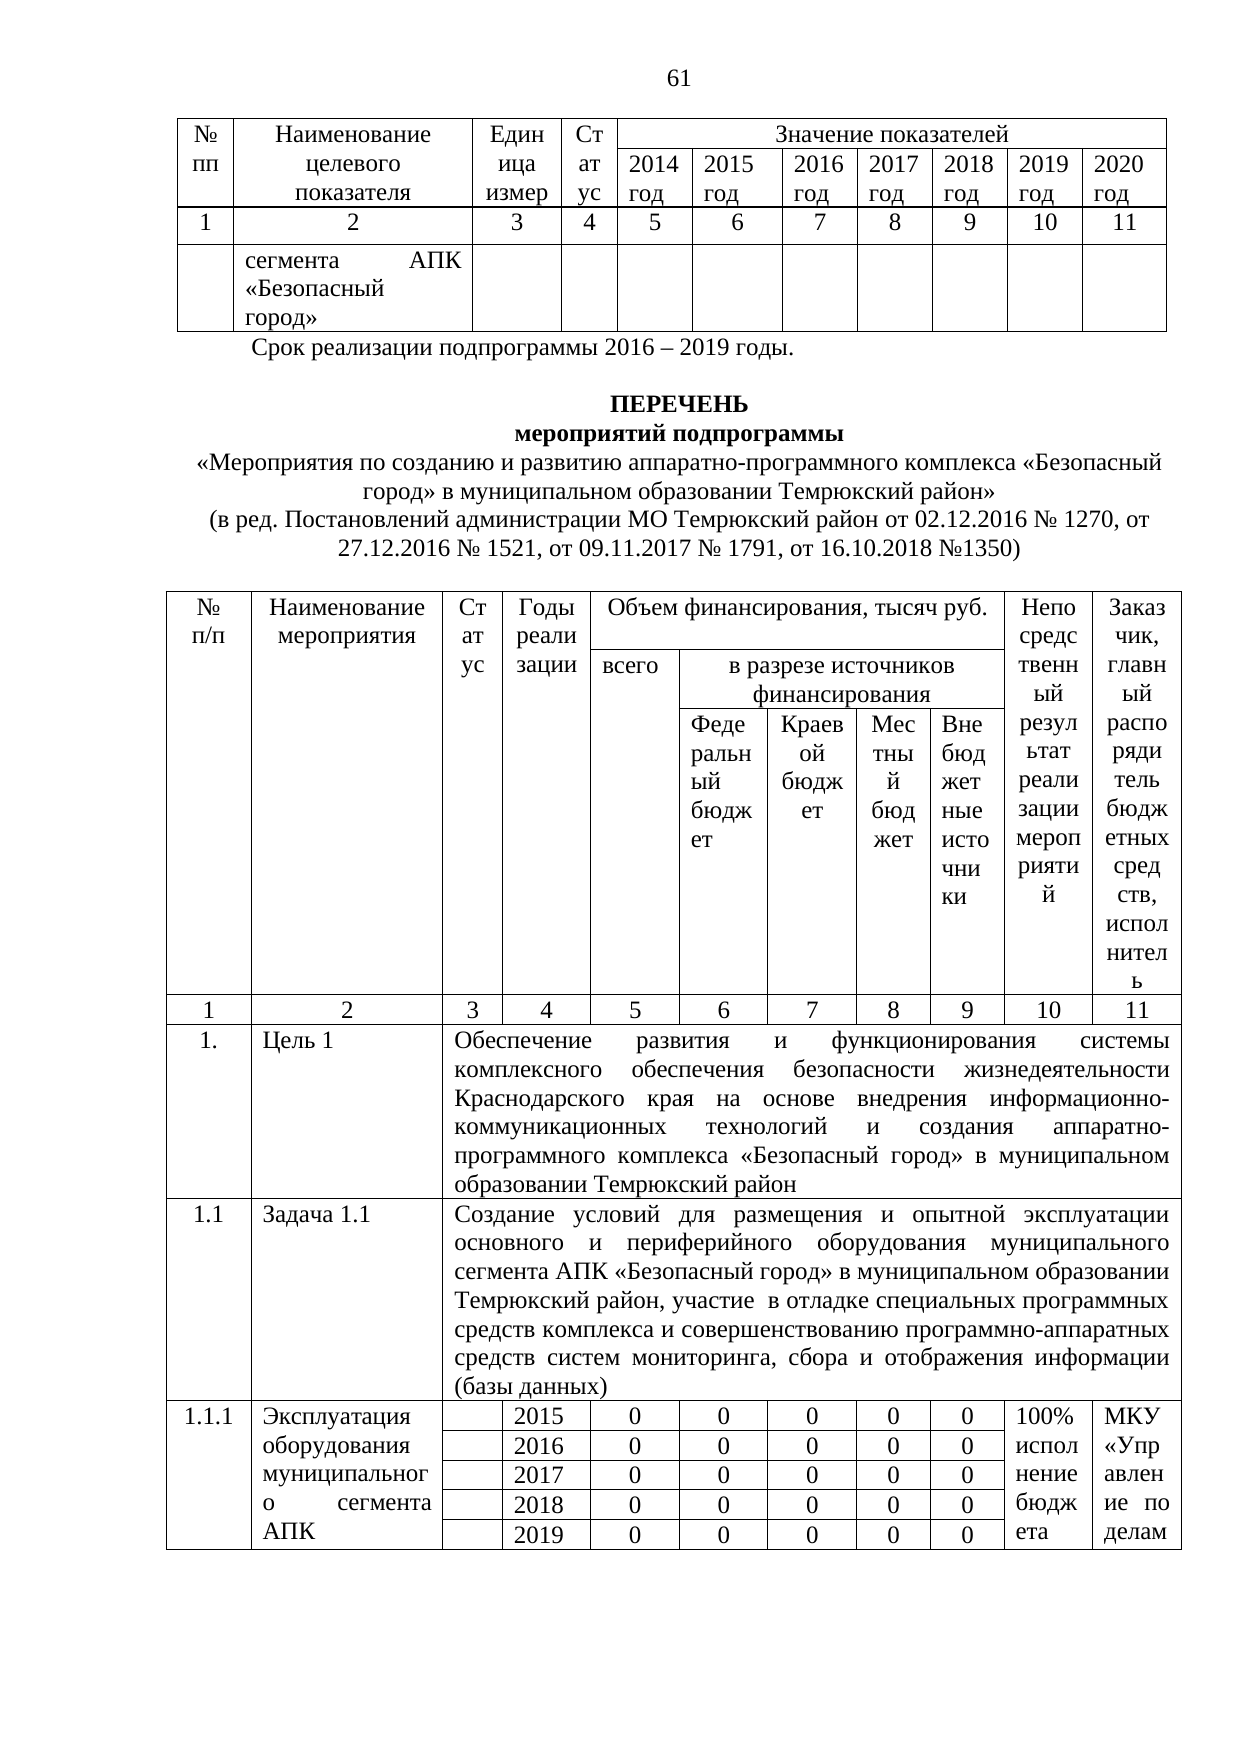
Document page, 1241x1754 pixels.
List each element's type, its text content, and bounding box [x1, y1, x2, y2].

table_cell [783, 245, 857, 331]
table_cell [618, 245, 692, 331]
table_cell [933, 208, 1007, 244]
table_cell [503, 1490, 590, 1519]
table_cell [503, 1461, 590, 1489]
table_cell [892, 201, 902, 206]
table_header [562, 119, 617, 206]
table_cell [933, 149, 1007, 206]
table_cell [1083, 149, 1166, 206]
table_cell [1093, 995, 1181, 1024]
text мероприятий подпрограммы [177, 418, 1181, 447]
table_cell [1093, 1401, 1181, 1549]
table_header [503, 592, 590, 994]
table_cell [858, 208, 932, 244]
text (в ред. Постановлений администрации МО Темрюкский район от 02.12.2016 № 1270, от 27.12.2016 № 1521, от 09.11.2017 № 1791, от 16.10.2018 №1350) [177, 504, 1181, 562]
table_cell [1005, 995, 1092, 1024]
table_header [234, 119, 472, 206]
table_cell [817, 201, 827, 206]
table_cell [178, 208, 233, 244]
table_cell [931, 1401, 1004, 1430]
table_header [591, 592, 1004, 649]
text ПЕРЕЧЕНЬ [177, 389, 1181, 418]
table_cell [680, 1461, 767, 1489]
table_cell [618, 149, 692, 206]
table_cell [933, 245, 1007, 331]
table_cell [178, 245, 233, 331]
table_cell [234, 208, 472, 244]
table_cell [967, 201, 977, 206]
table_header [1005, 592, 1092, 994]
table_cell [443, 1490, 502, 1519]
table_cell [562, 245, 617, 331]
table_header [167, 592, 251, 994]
text «Мероприятия по созданию и развитию аппаратно-программного комплекса «Безопасный город» в муниципальном образовании Темрюкский район» [177, 447, 1181, 504]
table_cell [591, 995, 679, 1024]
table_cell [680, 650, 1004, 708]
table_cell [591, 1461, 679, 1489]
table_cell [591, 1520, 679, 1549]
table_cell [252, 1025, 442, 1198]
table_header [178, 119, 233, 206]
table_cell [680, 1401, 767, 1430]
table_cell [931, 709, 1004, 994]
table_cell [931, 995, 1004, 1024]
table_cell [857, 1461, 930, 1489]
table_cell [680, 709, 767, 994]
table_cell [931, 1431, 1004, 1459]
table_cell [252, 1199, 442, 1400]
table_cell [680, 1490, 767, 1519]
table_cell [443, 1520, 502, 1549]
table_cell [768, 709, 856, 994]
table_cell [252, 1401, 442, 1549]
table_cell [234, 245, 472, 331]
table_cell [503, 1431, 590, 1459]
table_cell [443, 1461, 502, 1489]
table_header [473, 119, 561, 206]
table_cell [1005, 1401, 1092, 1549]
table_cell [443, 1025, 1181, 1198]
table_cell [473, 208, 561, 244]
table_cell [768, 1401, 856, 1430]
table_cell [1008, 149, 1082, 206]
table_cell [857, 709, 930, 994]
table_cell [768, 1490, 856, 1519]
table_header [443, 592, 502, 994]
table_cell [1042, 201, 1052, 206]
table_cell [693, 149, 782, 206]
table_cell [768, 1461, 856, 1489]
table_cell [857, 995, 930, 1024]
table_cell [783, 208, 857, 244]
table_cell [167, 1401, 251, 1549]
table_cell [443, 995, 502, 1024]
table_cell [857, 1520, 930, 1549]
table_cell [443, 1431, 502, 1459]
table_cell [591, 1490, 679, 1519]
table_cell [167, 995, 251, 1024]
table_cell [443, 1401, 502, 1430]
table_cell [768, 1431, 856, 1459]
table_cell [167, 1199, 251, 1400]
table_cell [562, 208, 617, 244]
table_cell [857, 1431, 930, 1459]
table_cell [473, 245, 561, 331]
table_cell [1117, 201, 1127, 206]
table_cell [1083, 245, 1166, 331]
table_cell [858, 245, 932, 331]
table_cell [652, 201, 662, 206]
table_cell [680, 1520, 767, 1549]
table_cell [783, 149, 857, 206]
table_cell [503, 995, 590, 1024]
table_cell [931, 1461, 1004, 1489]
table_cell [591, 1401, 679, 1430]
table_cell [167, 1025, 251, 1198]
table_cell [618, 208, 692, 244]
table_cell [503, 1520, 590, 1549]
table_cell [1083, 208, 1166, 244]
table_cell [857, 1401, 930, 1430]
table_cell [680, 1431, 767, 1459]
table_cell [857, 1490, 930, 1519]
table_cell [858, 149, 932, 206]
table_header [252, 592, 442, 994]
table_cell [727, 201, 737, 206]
text Срок реализации подпрограммы 2016 – 2019 годы. [177, 332, 1181, 361]
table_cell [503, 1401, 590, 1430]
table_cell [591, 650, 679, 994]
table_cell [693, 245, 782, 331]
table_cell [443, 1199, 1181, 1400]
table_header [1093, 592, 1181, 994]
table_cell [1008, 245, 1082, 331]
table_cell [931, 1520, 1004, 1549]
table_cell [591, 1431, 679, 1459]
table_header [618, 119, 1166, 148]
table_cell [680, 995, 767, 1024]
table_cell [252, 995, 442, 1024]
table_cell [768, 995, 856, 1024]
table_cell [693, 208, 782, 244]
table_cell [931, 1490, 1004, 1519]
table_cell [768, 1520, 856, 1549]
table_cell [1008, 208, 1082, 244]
